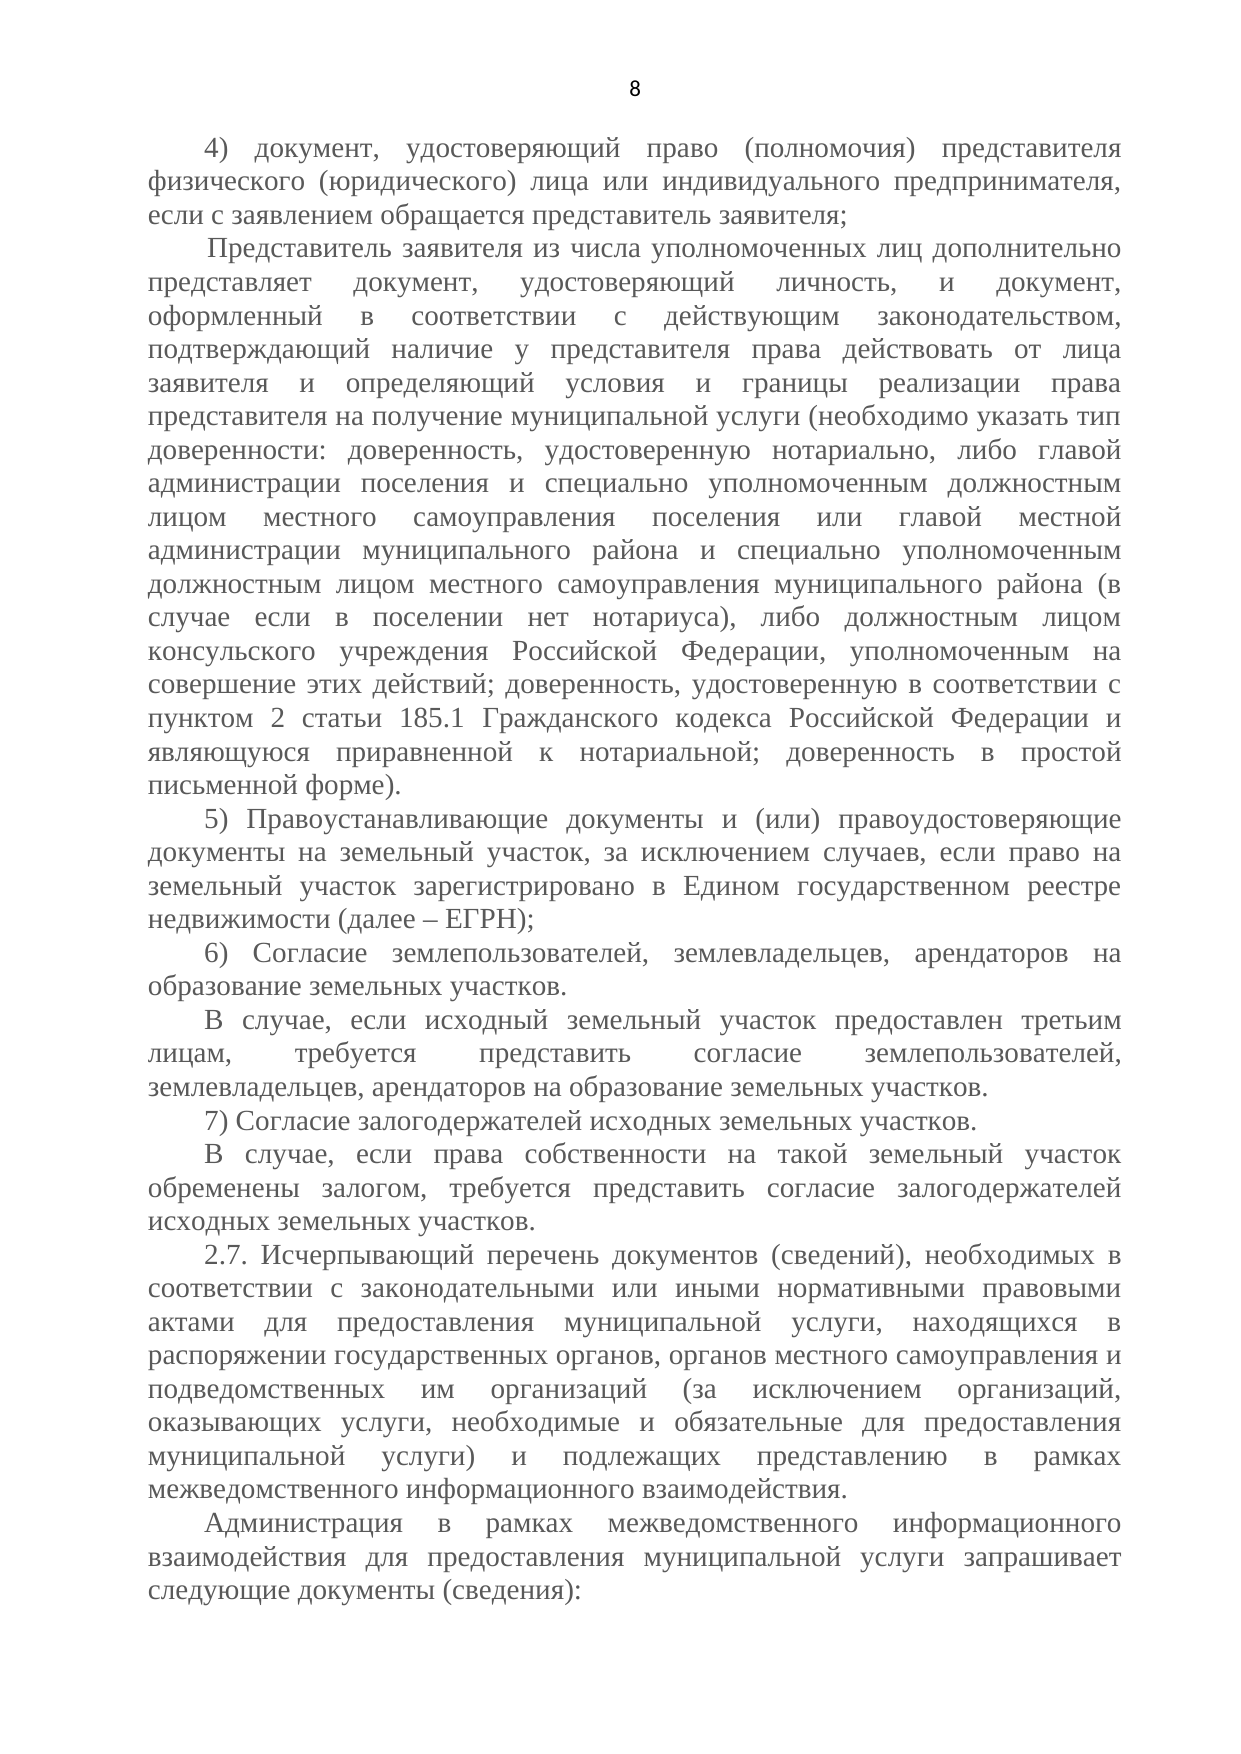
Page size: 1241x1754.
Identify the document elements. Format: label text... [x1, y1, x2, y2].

text В случае, если права собственности на такой земельный участок обременены залогом, требуется представить согласие залогодержателей исходных земельных участков. [148, 1136, 1122, 1237]
text 2.7. Исчерпывающий перечень документов (сведений), необходимых в соответствии с законодательными или иными нормативными правовыми актами для предоставления муниципальной услуги, находящихся в распоряжении государственных органов, органов местного самоуправления и подведомственных им организаций (за исключением организаций, оказывающих услуги, необходимые и обязательные для предоставления муниципальной услуги) и подлежащих представлению в рамках межведомственного информационного взаимодействия. [148, 1237, 1122, 1505]
text 5) Правоустанавливающие документы и (или) правоудостоверяющие документы на земельный участок, за исключением случаев, если право на земельный участок зарегистрировано в Едином государственном реестре недвижимости (далее – ЕГРН); [148, 801, 1122, 935]
text 4) документ, удостоверяющий право (полномочия) представителя физического (юридического) лица или индивидуального предпринимателя, если с заявлением обращается представитель заявителя; [148, 130, 1122, 231]
text Администрация в рамках межведомственного информационного взаимодействия для предоставления муниципальной услуги запрашивает следующие документы (сведения): [148, 1505, 1122, 1606]
text В случае, если исходный земельный участок предоставлен третьим лицам, требуется представить согласие землепользователей, землевладельцев, арендаторов на образование земельных участков. [148, 1002, 1122, 1103]
text 7) Согласие залогодержателей исходных земельных участков. [148, 1103, 1122, 1136]
text Представитель заявителя из числа уполномоченных лиц дополнительно представляет документ, удостоверяющий личность, и документ, оформленный в соответствии с действующим законодательством, подтверждающий наличие у представителя права действовать от лица заявителя и определяющий условия и границы реализации права представителя на получение муниципальной услуги (необходимо указать тип доверенности: доверенность, удостоверенную нотариально, либо главой администрации поселения и специально уполномоченным должностным лицом местного самоуправления поселения или главой местной администрации муниципального района и специально уполномоченным должностным лицом местного самоуправления муниципального района (в случае если в поселении нет нотариуса), либо должностным лицом консульского учреждения Российской Федерации, уполномоченным на совершение этих действий; доверенность, удостоверенную в соответствии с пунктом 2 статьи 185.1 Гражданского кодекса Российской Федерации и являющуюся приравненной к нотариальной; доверенность в простой письменной форме). [148, 231, 1122, 801]
text 6) Согласие землепользователей, землевладельцев, арендаторов на образование земельных участков. [148, 935, 1122, 1002]
